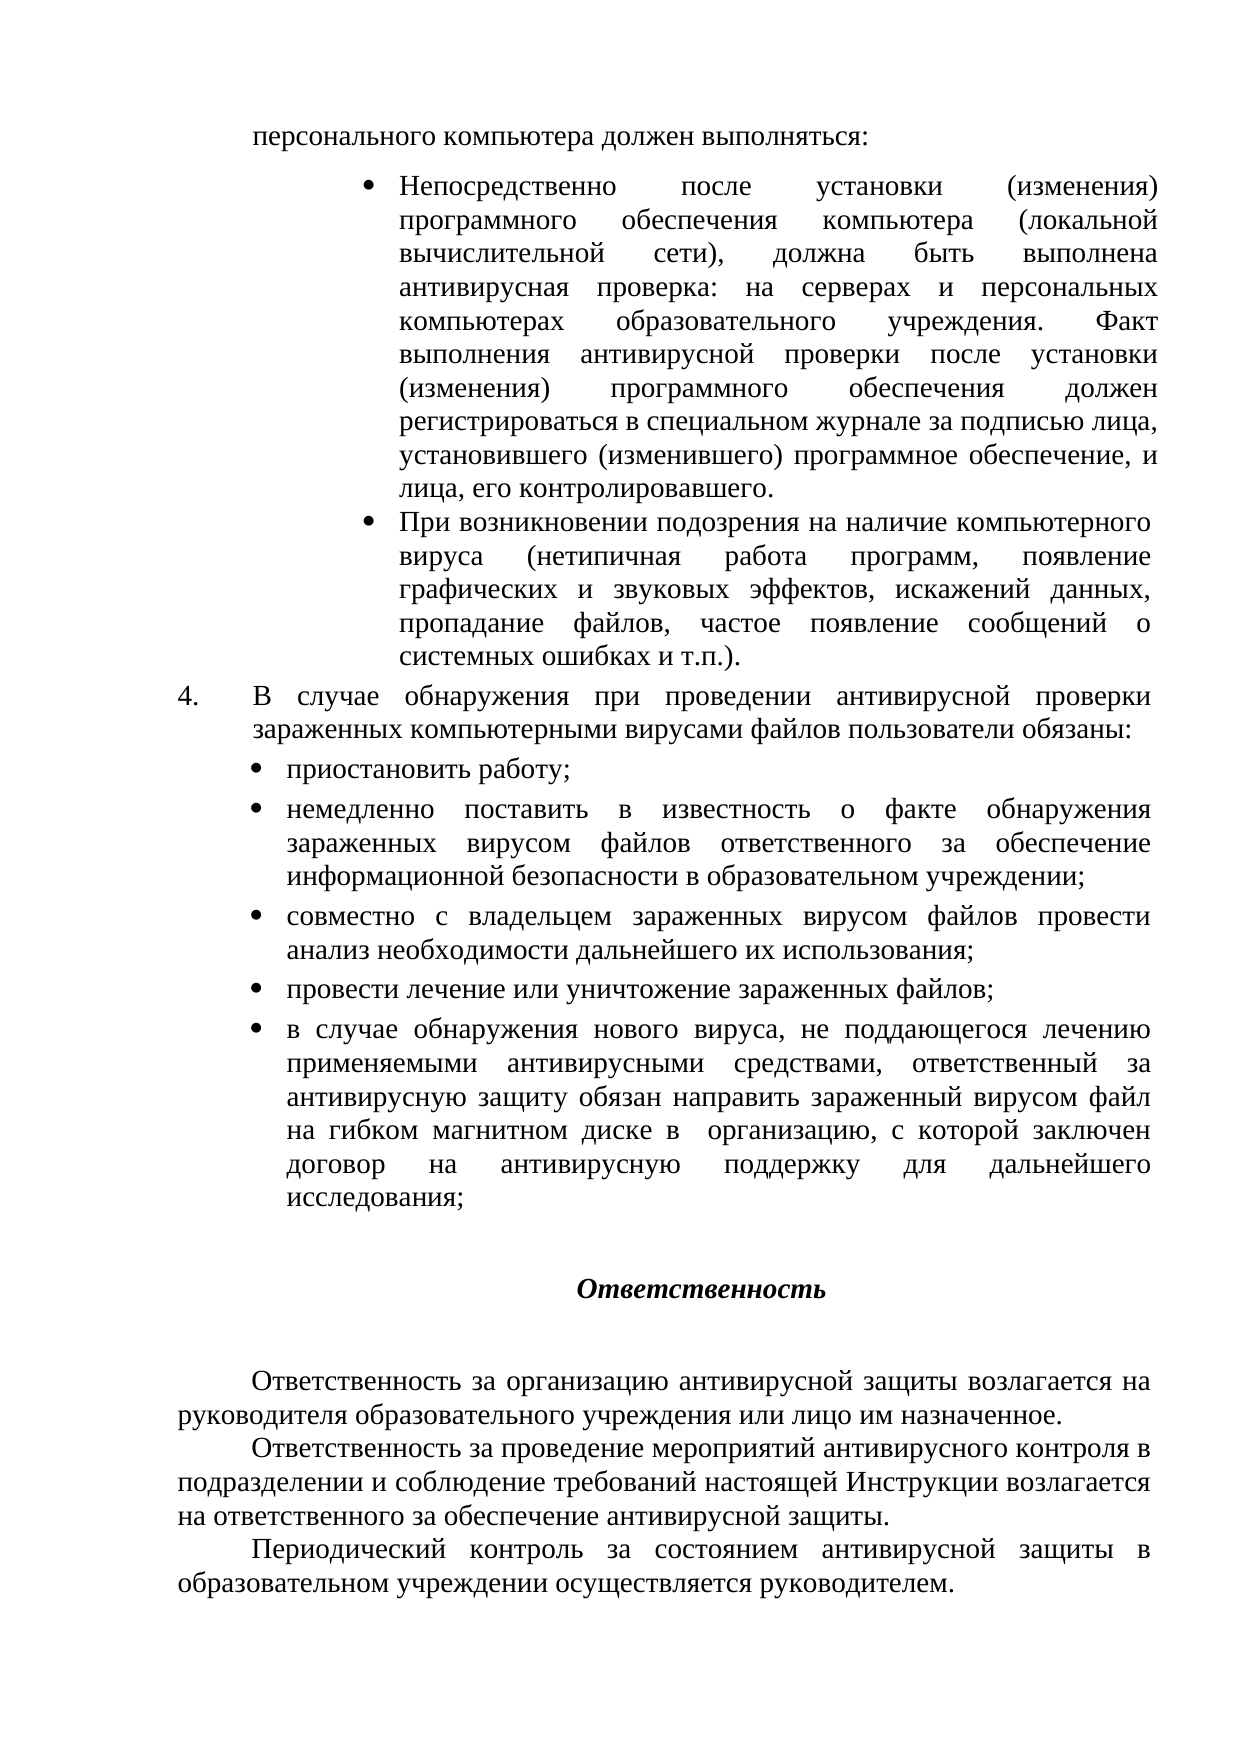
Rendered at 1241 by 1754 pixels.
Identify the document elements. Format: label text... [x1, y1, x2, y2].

text Периодический контроль за состоянием антивирусной защиты в образовательном учреждении осуществляется руководителем. [177, 1531, 1152, 1598]
list Непосредственно после установки (изменения) программного обеспечения компьютера (локальной вычислительной сети), должна быть выполнена антивирусная проверка: на серверах и персональных компьютерах образовательного учреждения. Факт выполнения антивирусной проверки после установки (изменения) программного обеспечения должен регистрироваться в специальном журнале за подписью лица, установившего (изменившего) программное обеспечение, и лица, его контролировавшего. [363, 168, 1158, 504]
text Ответственность [177, 1271, 1152, 1305]
list в случае обнаружения нового вируса, не поддающегося лечению применяемыми антивирусными средствами, ответственный за антивирусную защиту обязан направить зараженный вирусом файл на гибком магнитном диске в организацию, с которой заключен договор на антивирусную поддержку для дальнейшего исследования; [251, 1012, 1152, 1213]
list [177, 118, 1152, 152]
list совместно с владельцем зараженных вирусом файлов провести анализ необходимости дальнейшего их использования; [251, 898, 1152, 965]
list немедленно поставить в известность о факте обнаружения зараженных вирусом файлов ответственного за обеспечение информационной безопасности в образовательном учреждении; [251, 791, 1152, 892]
list При возникновении подозрения на наличие компьютерного вируса (нетипичная работа программ, появление графических и звуковых эффектов, искажений данных, пропадание файлов, частое появление сообщений о системных ошибках и т.п.). [363, 504, 1152, 672]
list приостановить работу; [251, 751, 1152, 785]
text Ответственность за организацию антивирусной защиты возлагается на руководителя образовательного учреждения или лицо им назначенное. [177, 1363, 1152, 1431]
list провести лечение или уничтожение зараженных файлов; [251, 972, 1152, 1005]
list В случае обнаружения при проведении антивирусной проверки зараженных компьютерными вирусами файлов пользователи обязаны: [177, 678, 1152, 745]
text Ответственность за проведение мероприятий антивирусного контроля в подразделении и соблюдение требований настоящей Инструкции возлагается на ответственного за обеспечение антивирусной защиты. [177, 1431, 1152, 1531]
